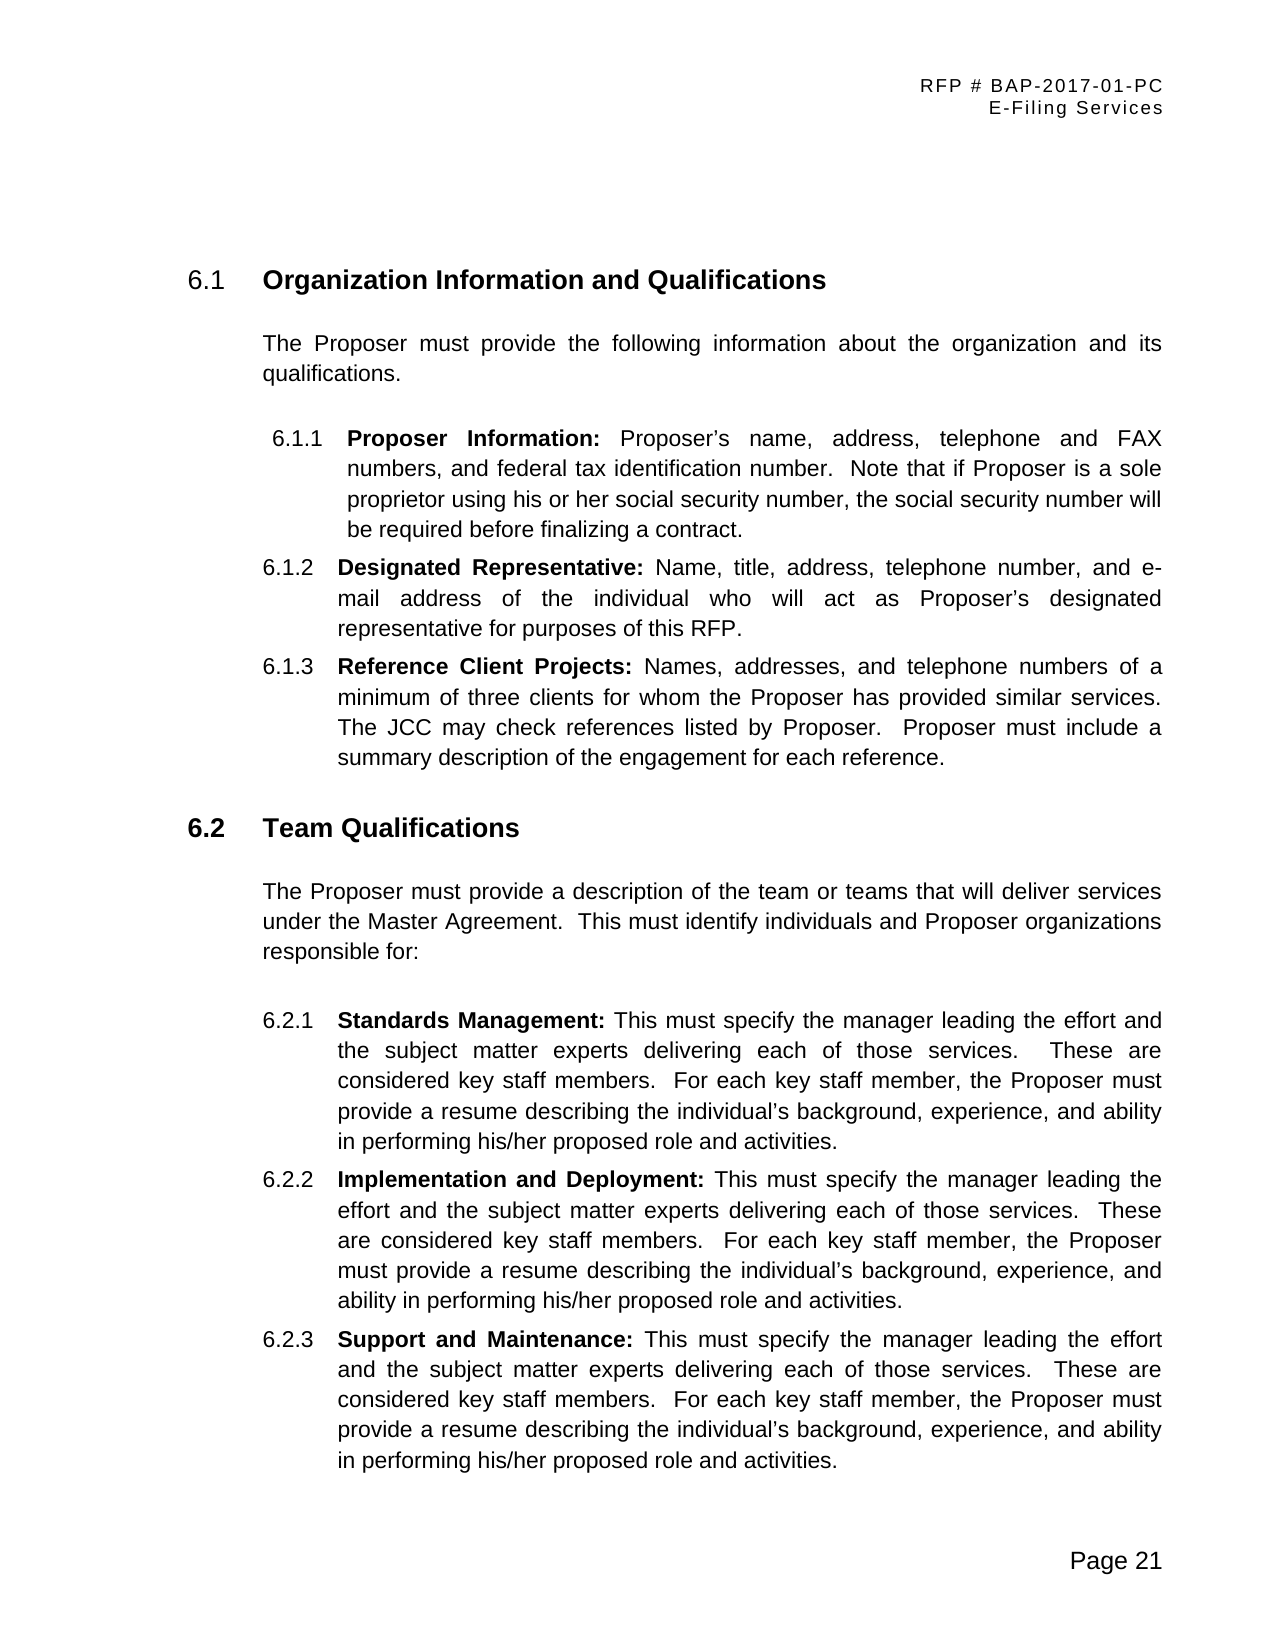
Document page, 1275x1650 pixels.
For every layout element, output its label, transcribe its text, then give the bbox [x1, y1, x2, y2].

subtitle Support and Maintenance: This must specify the manager leading the effort and the subject matter experts delivering each of those services. These are considered key staff members. For each key staff member, the Proposer must provide a resume describing the individual’s background, experience, and ability in performing his/her proposed role and activities. [262, 1326, 1162, 1473]
subtitle Team Qualifications [187, 812, 1162, 843]
list Reference Client Projects: Names, addresses, and telephone numbers of a minimum of three clients for whom the Proposer has provided similar services. The JCC may check references listed by Proposer. Proposer must include a summary description of the engagement for each reference. [262, 653, 1162, 770]
list Designated Representative: Name, title, address, telephone number, and e-mail address of the individual who will act as Proposer’s designated representative for purposes of this RFP. [262, 554, 1162, 641]
text The Proposer must provide the following information about the organization and its qualifications. [262, 330, 1162, 387]
subtitle Implementation and Deployment: This must specify the manager leading the effort and the subject matter experts delivering each of those services. These are considered key staff members. For each key staff member, the Proposer must provide a resume describing the individual’s background, experience, and ability in performing his/her proposed role and activities. [262, 1166, 1162, 1313]
subtitle Proposer Information: Proposer’s name, address, telephone and FAX numbers, and federal tax identification number. Note that if Proposer is a sole proprietor using his or her social security number, the social security number will be required before finalizing a contract. [272, 425, 1162, 542]
subtitle Standards Management: This must specify the manager leading the effort and the subject matter experts delivering each of those services. These are considered key staff members. For each key staff member, the Proposer must provide a resume describing the individual’s background, experience, and ability in performing his/her proposed role and activities. [262, 1007, 1162, 1154]
text The Proposer must provide a description of the team or teams that will deliver services under the Master Agreement. This must identify individuals and Proposer organizations responsible for: [262, 878, 1162, 964]
subtitle Organization Information and Qualifications [187, 264, 1162, 295]
